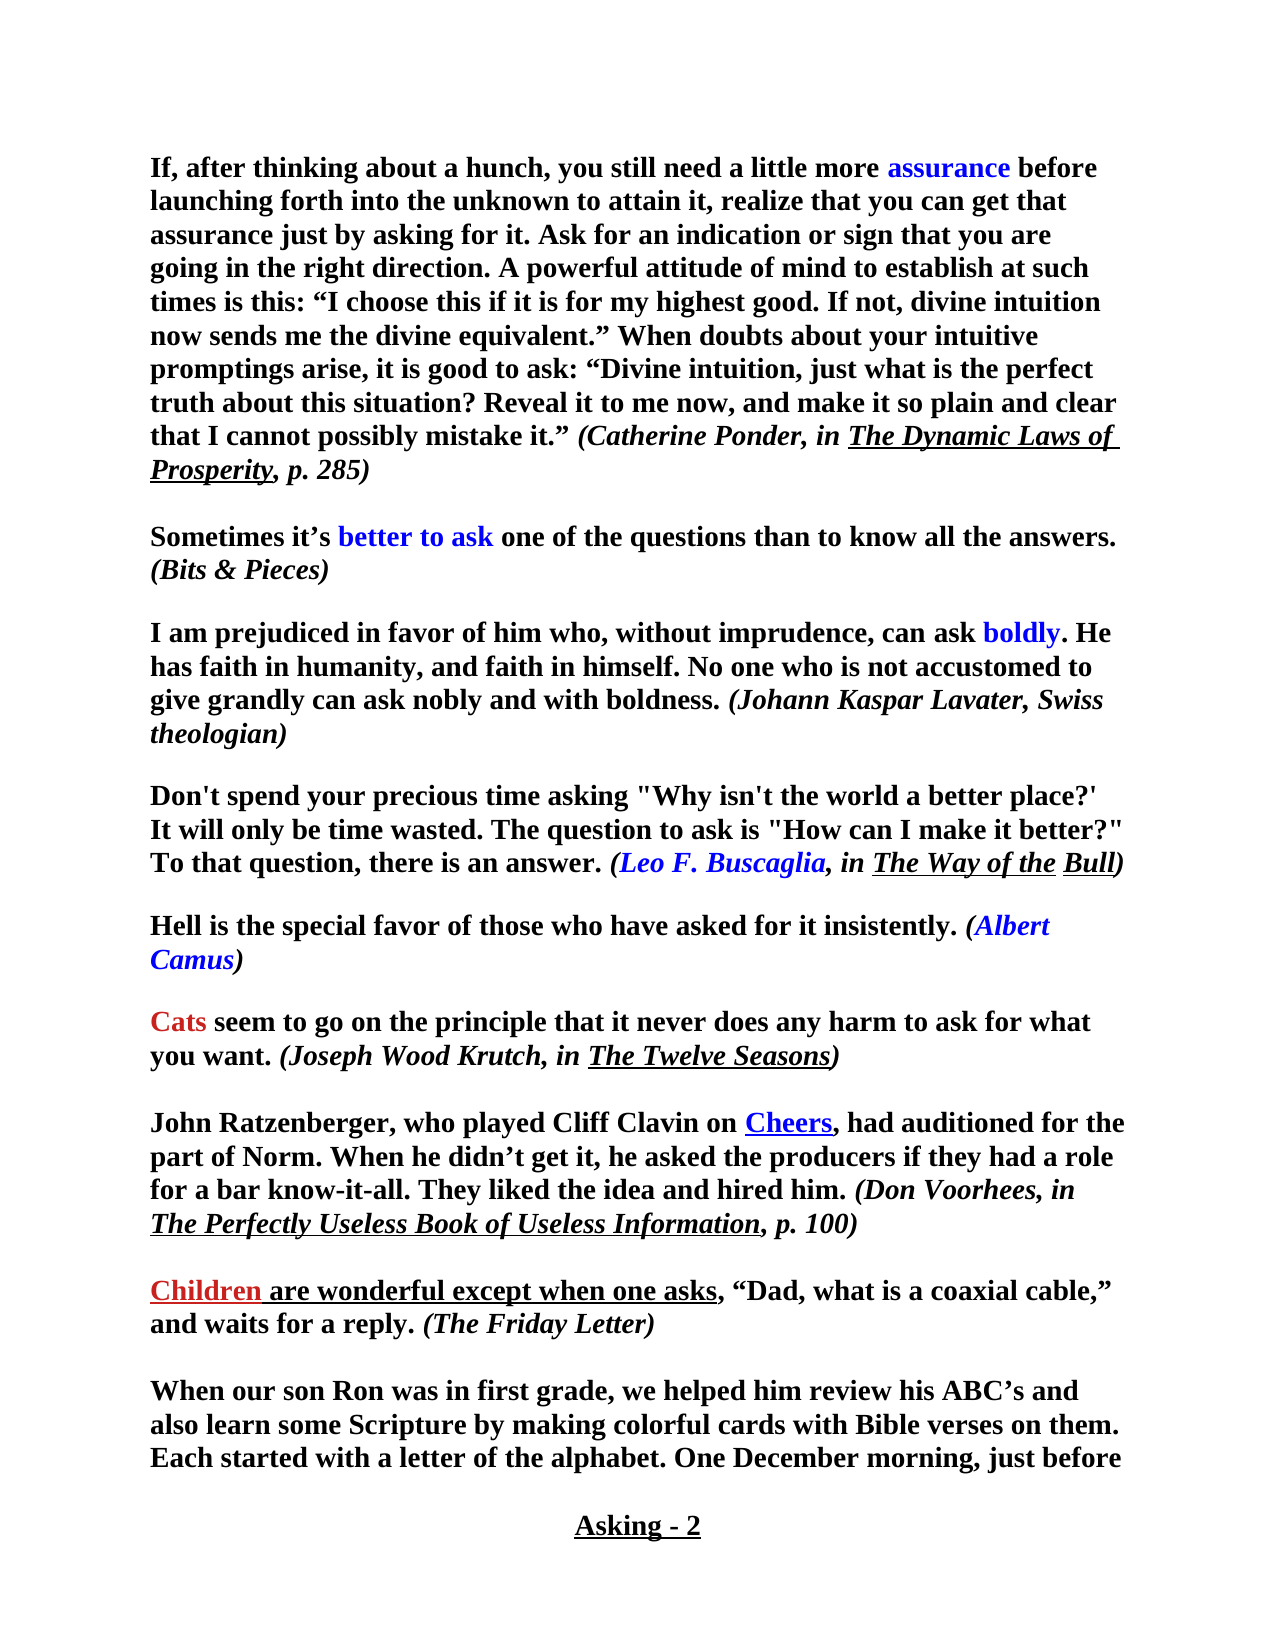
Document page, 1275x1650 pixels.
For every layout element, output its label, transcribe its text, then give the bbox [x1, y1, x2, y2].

text Cats seem to go on the principle that it never does any harm to ask for what you want. (Joseph Wood Krutch, in The Twelve Seasons) [150, 1004, 1125, 1072]
text I am prejudiced in favor of him who, without imprudence, can ask boldly. He has faith in humanity, and faith in himself. No one who is not accustomed to give grandly can ask nobly and with boldness. (Johann Kaspar Lavater, Swiss theologian) [150, 615, 1125, 749]
text Children are wonderful except when one asks, “Dad, what is a coaxial cable,” and waits for a reply. (The Friday Letter) [150, 1239, 1125, 1340]
text John Ratzenberger, who played Cliff Clavin on Cheers, had auditioned for the part of Norm. When he didn’t get it, he asked the producers if they had a role for a bar know-it-all. They liked the idea and hired him. (Don Voorhees, in The Perfectly Useless Book of Useless Information, p. 100) [150, 1105, 1125, 1239]
text Don't spend your precious time asking "Why isn't the world a better place?' It will only be time wasted. The question to ask is "How can I make it better?" To that question, there is an answer. (Leo F. Buscaglia, in The Way of the Bull) [150, 778, 1125, 879]
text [150, 1373, 1125, 1474]
text Hell is the special favor of those who have asked for it insistently. (Albert Camus) [150, 908, 1125, 975]
text If, after thinking about a hunch, you still need a little more assurance before launching forth into the unknown to attain it, realize that you can get that assurance just by asking for it. Ask for an indication or sign that you are going in the right direction. A powerful attitude of mind to establish at such times is this: “I choose this if it is for my highest good. If not, divine intuition now sends me the divine equivalent.” When doubts about your intuitive promptings arise, it is good to ask: “Divine intuition, just what is the perfect truth about this situation? Reveal it to me now, and make it so plain and clear that I cannot possibly mistake it.” (Catherine Ponder, in The Dynamic Laws of Prosperity, p. 285) [150, 150, 1125, 485]
text Sometimes it’s better to ask one of the questions than to know all the answers. (Bits & Pieces) [150, 519, 1125, 586]
